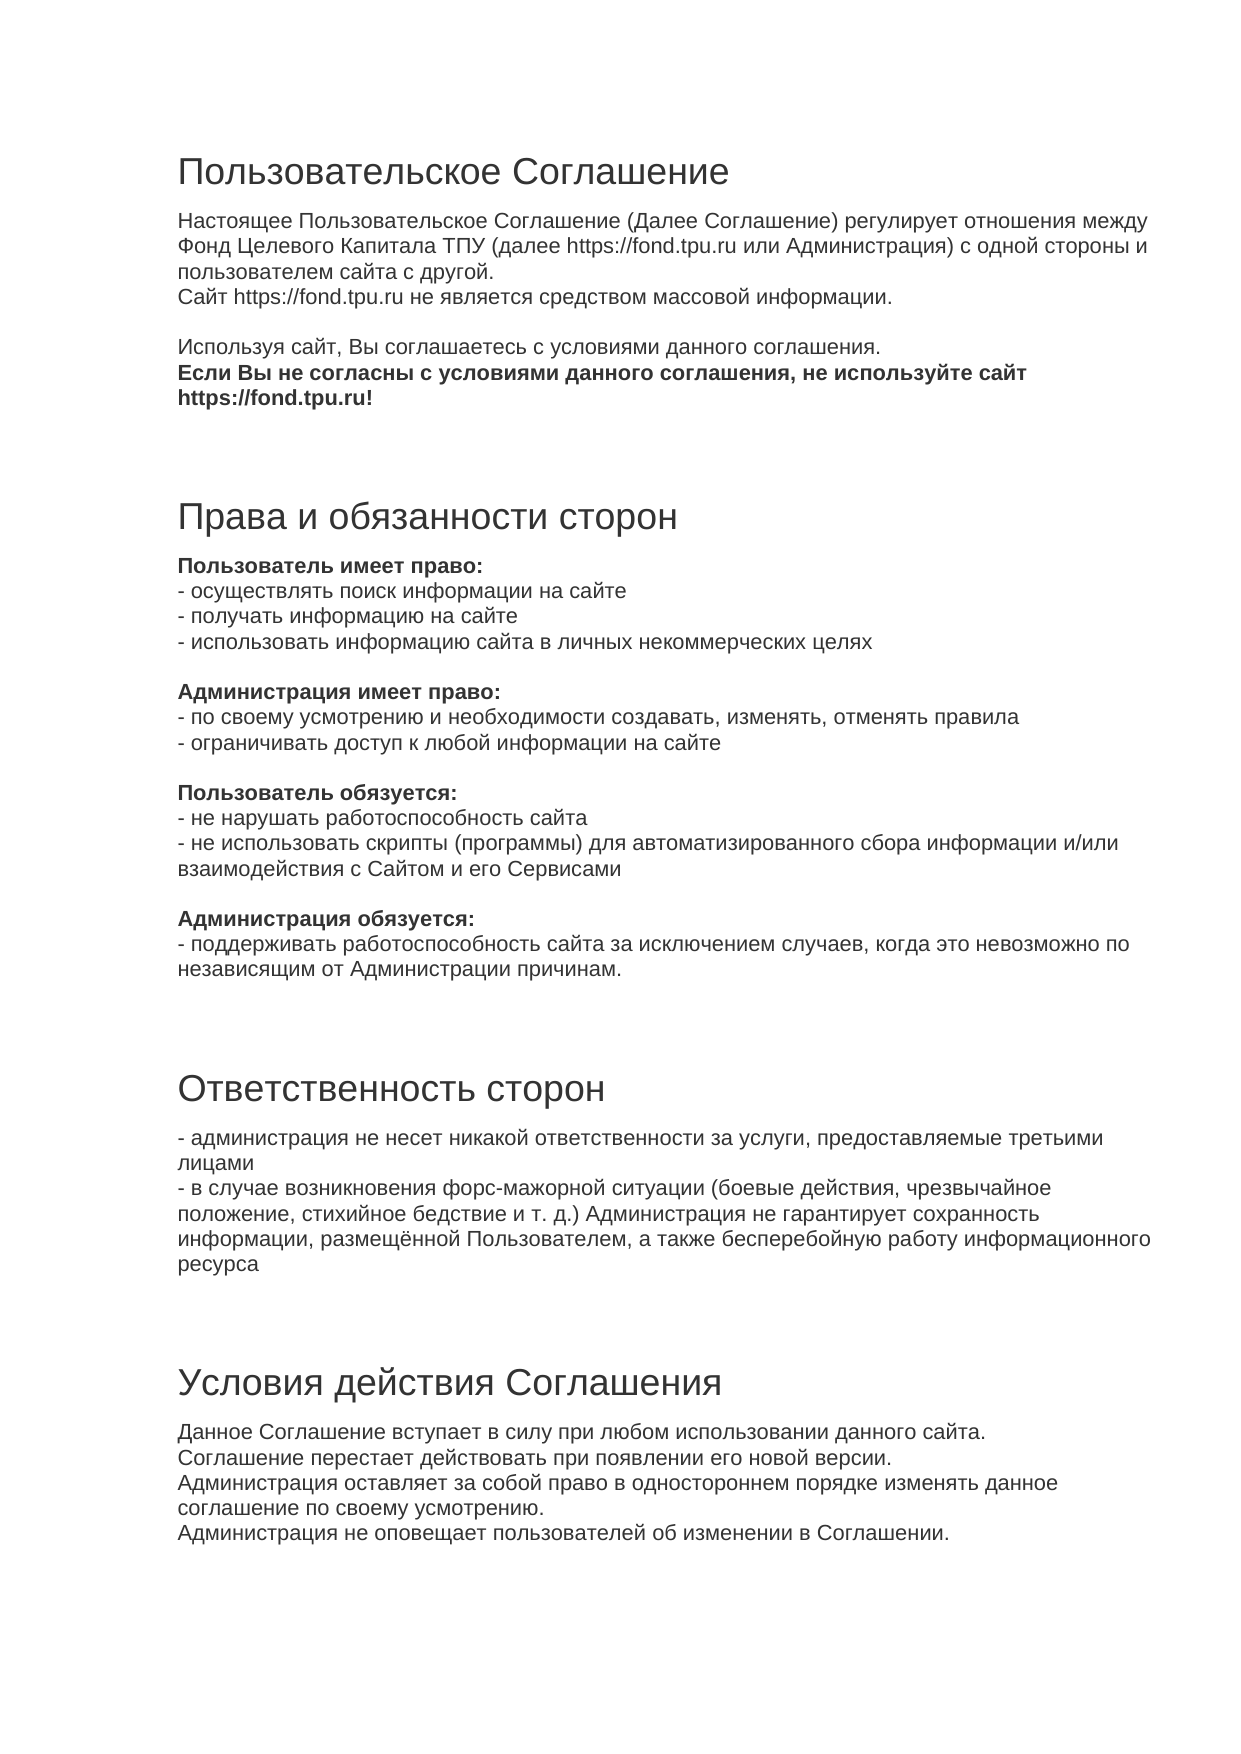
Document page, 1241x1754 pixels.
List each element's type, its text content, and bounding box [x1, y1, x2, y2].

text - администрация не несет никакой ответственности за услуги, предоставляемые третьими лицами - в случае возникновения форс-мажорной ситуации (боевые действия, чрезвычайное положение, стихийное бедствие и т. д.) Администрация не гарантирует сохранность информации, размещённой Пользователем, а также бесперебойную работу информационного ресурса [254, 1125, 1152, 1226]
text Условия действия Соглашения [177, 1361, 1152, 1404]
text Пользовательское Соглашение [177, 149, 1152, 192]
text Данное Соглашение вступает в силу при любом использовании данного сайта. Соглашение перестает действовать при появлении его новой версии. Администрация оставляет за собой право в одностороннем порядке изменять данное соглашение по своему усмотрению. Администрация не оповещает пользователей об изменении в Соглашении. [177, 1419, 1152, 1573]
text - администрация не несет никакой ответственности за услуги, предоставляемые третьими лицами - в случае возникновения форс-мажорной ситуации (боевые действия, чрезвычайное положение, стихийное бедствие и т. д.) Администрация не гарантирует сохранность информации, размещённой Пользователем, а также бесперебойную работу информационного ресурса [177, 1251, 1152, 1329]
text Ответственность сторон [177, 1066, 1152, 1109]
text Настоящее Пользовательское Соглашение (Далее Соглашение) регулирует отношения между Фонд Целевого Капитала ТПУ (далее https://fond.tpu.ru или Администрация) с одной стороны и пользователем сайта с другой. Сайт https://fond.tpu.ru не является средством массовой информации. Используя сайт, Вы соглашаетесь с условиями данного соглашения. Если Вы не согласны с условиями данного соглашения, не используйте сайт https://fond.tpu.ru! [177, 208, 1152, 463]
text Пользователь имеет право: - осуществлять поиск информации на сайте - получать информацию на сайте - использовать информацию сайта в личных некоммерческих целях Администрация имеет право: - по своему усмотрению и необходимости создавать, изменять, отменять правила - ограничивать доступ к любой информации на сайте Пользователь обязуется: - не нарушать работоспособность сайта - не использовать скрипты (программы) для автоматизированного сбора информации и/или взаимодействия с Сайтом и его Сервисами Администрация обязуется: - поддерживать работоспособность сайта за исключением случаев, когда это невозможно по независящим от Администрации причинам. [177, 553, 1152, 1035]
text Права и обязанности сторон [177, 494, 1152, 537]
